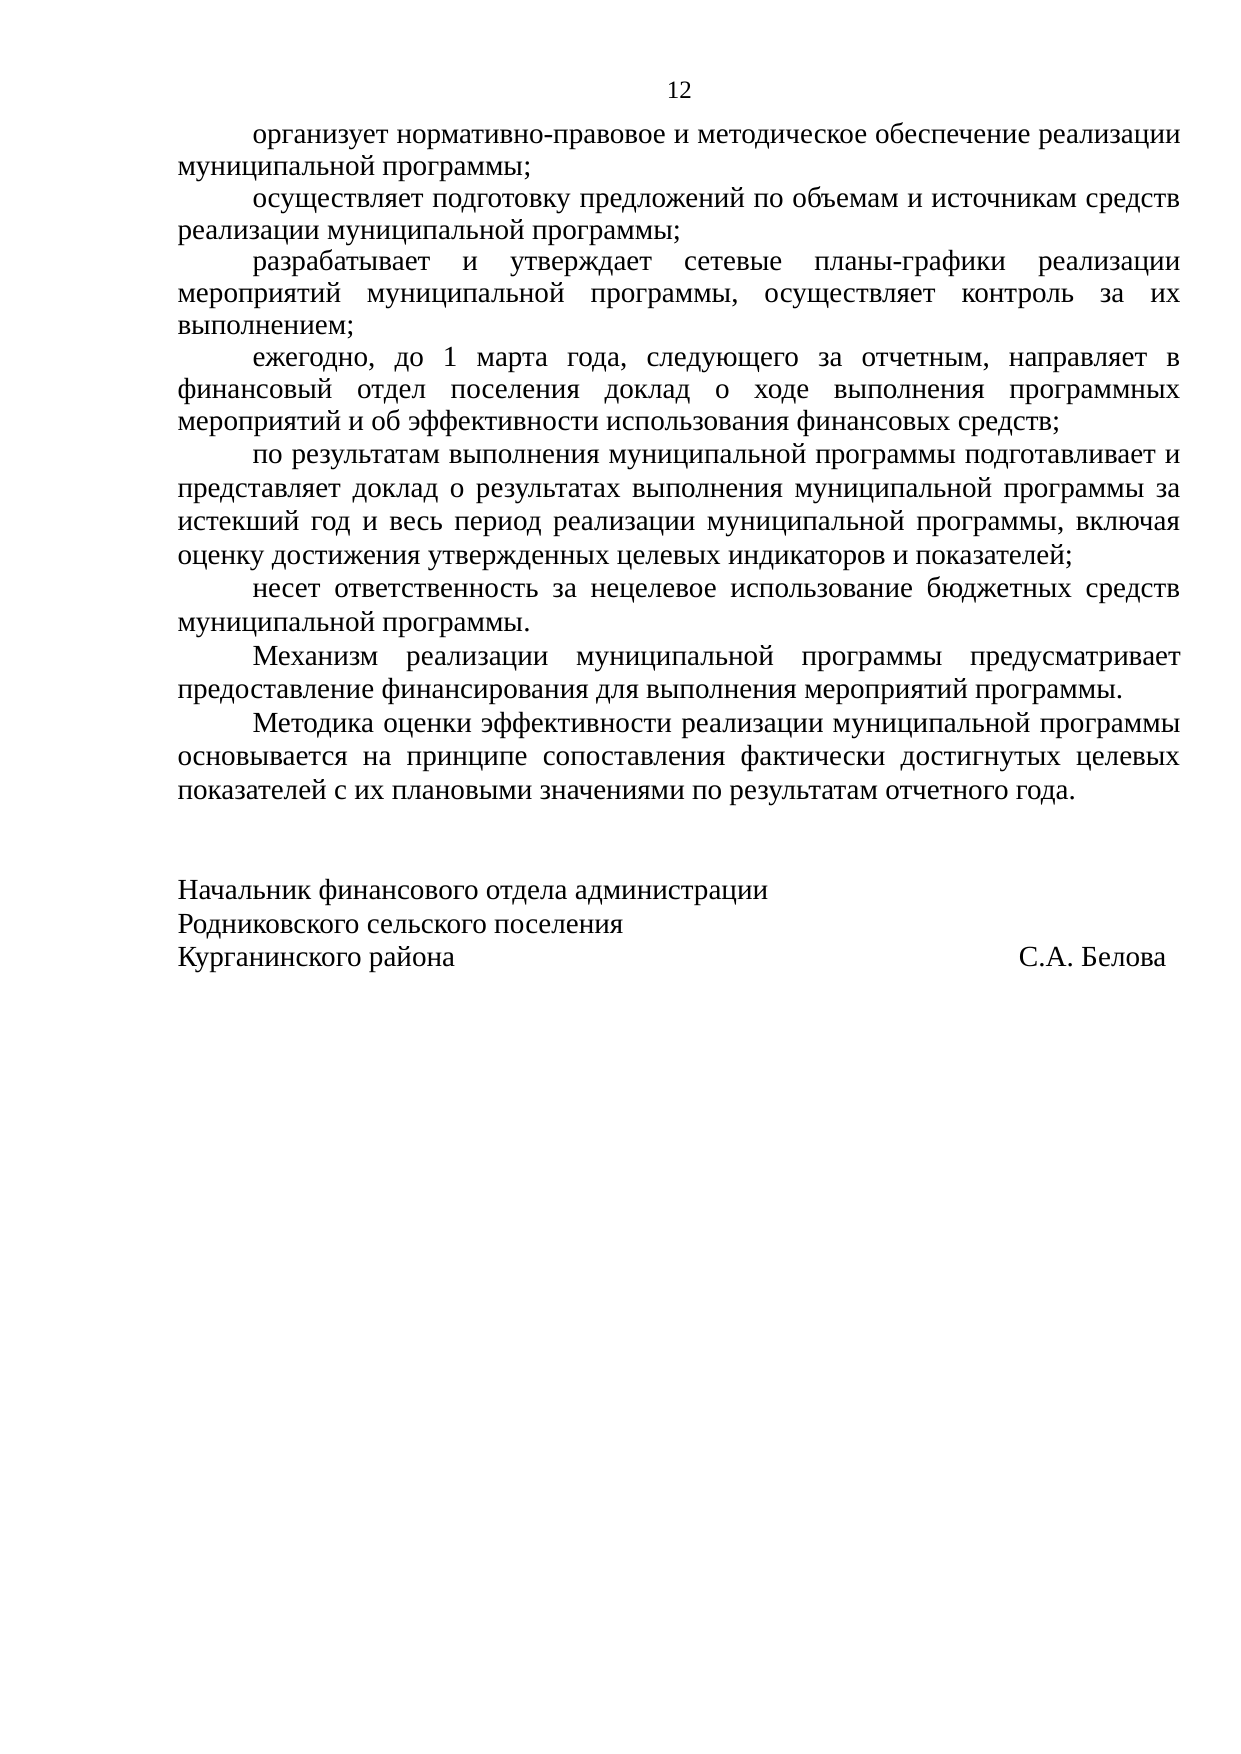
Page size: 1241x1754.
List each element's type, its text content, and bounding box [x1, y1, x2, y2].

text Методика оценки эффективности реализации муниципальной программы основывается на принципе сопоставления фактически достигнутых целевых показателей с их плановыми значениями по результатам отчетного года. [177, 705, 1181, 805]
text осуществляет подготовку предложений по объемам и источникам средств реализации муниципальной программы; [177, 182, 1181, 245]
text организует нормативно-правовое и методическое обеспечение реализации муниципальной программы; [177, 118, 1181, 182]
text по результатам выполнения муниципальной программы подготавливает и представляет доклад о результатах выполнения муниципальной программы за истекший год и весь период реализации муниципальной программы, включая оценку достижения утвержденных целевых индикаторов и показателей; [177, 436, 1181, 571]
text Курганинского района С.А. Белова [177, 939, 1181, 973]
text ежегодно, до 1 марта года, следующего за отчетным, направляет в финансовый отдел поселения доклад о ходе выполнения программных мероприятий и об эффективности использования финансовых средств; [177, 341, 1181, 436]
text Родниковского сельского поселения [177, 906, 1181, 939]
text несет ответственность за нецелевое использование бюджетных средств муниципальной программы. [177, 571, 1181, 638]
text разрабатывает и утверждает сетевые планы-графики реализации мероприятий муниципальной программы, осуществляет контроль за их выполнением; [177, 245, 1181, 341]
text Начальник финансового отдела администрации [177, 872, 1181, 906]
text Механизм реализации муниципальной программы предусматривает предоставление финансирования для выполнения мероприятий программы. [177, 638, 1181, 705]
